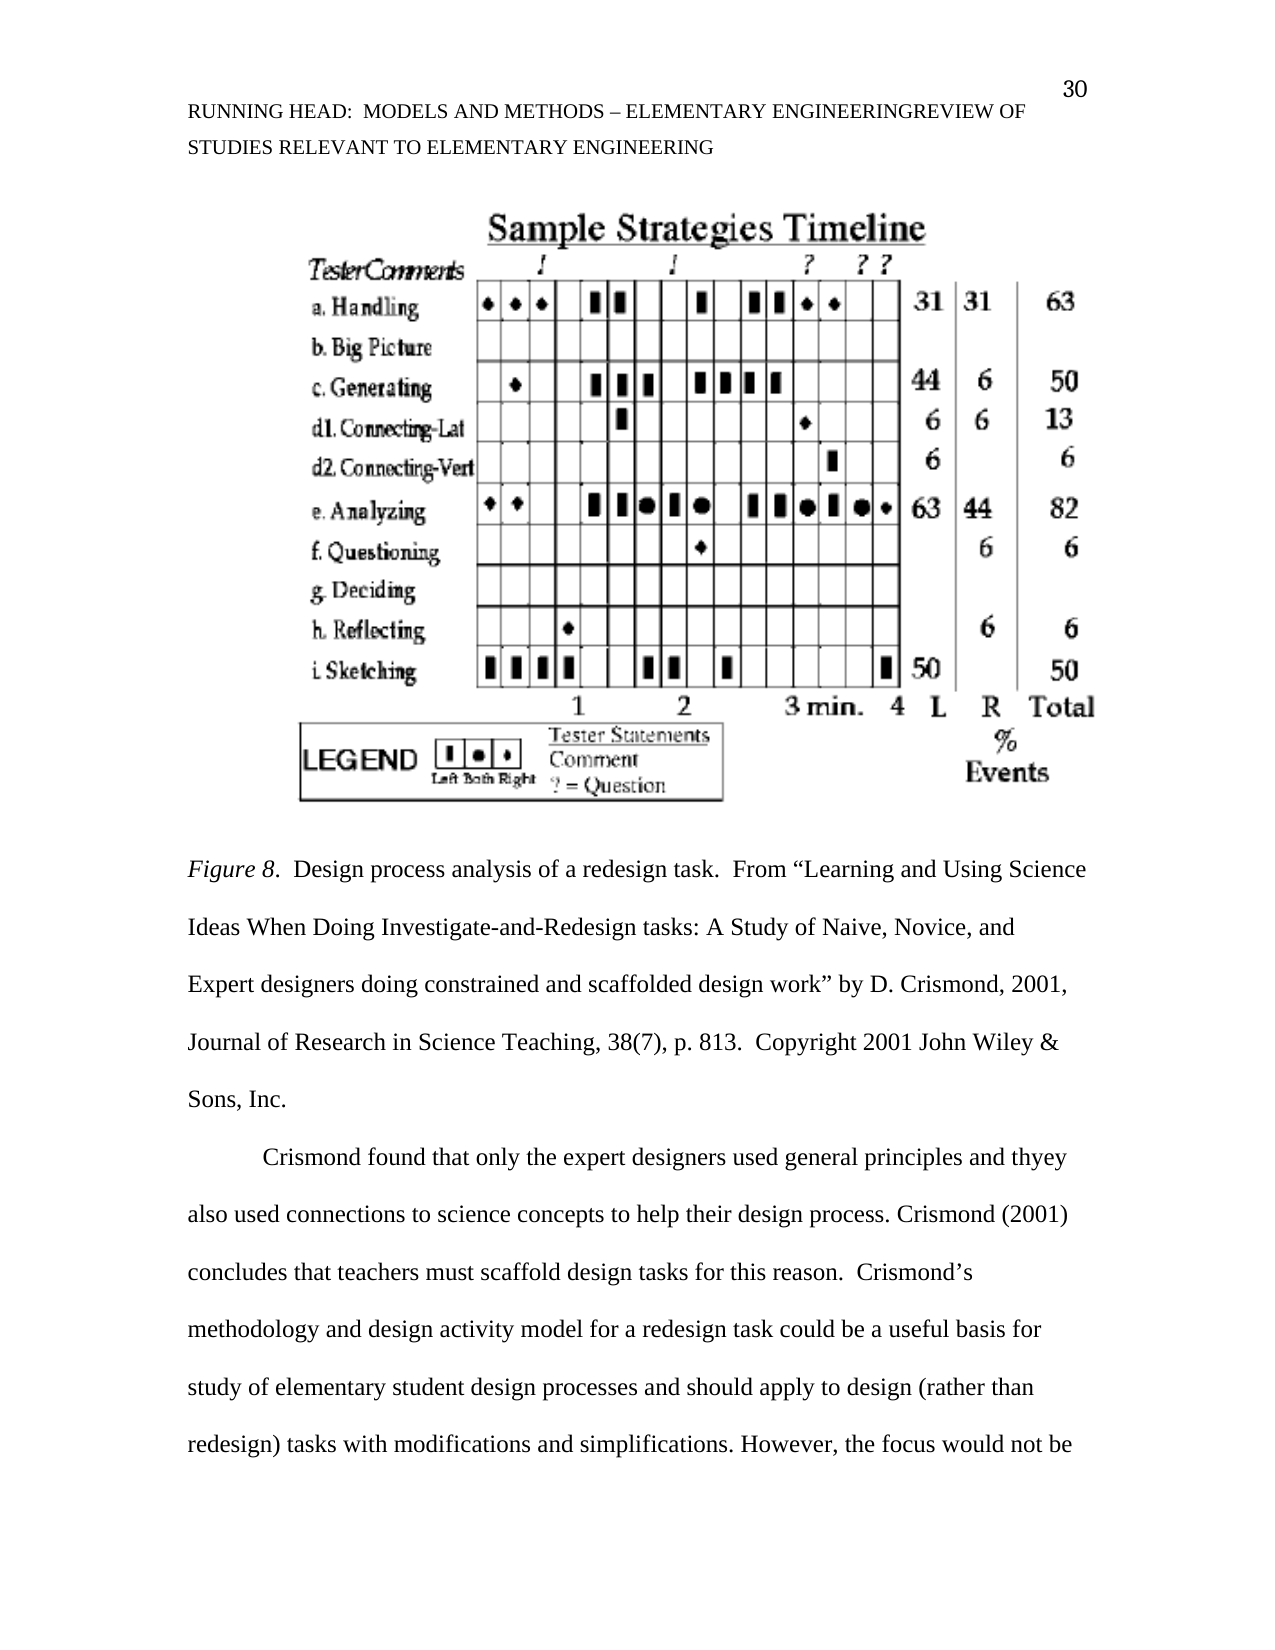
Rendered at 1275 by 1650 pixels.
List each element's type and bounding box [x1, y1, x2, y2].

picture [262, 190, 1163, 831]
text [187, 1142, 1087, 1458]
